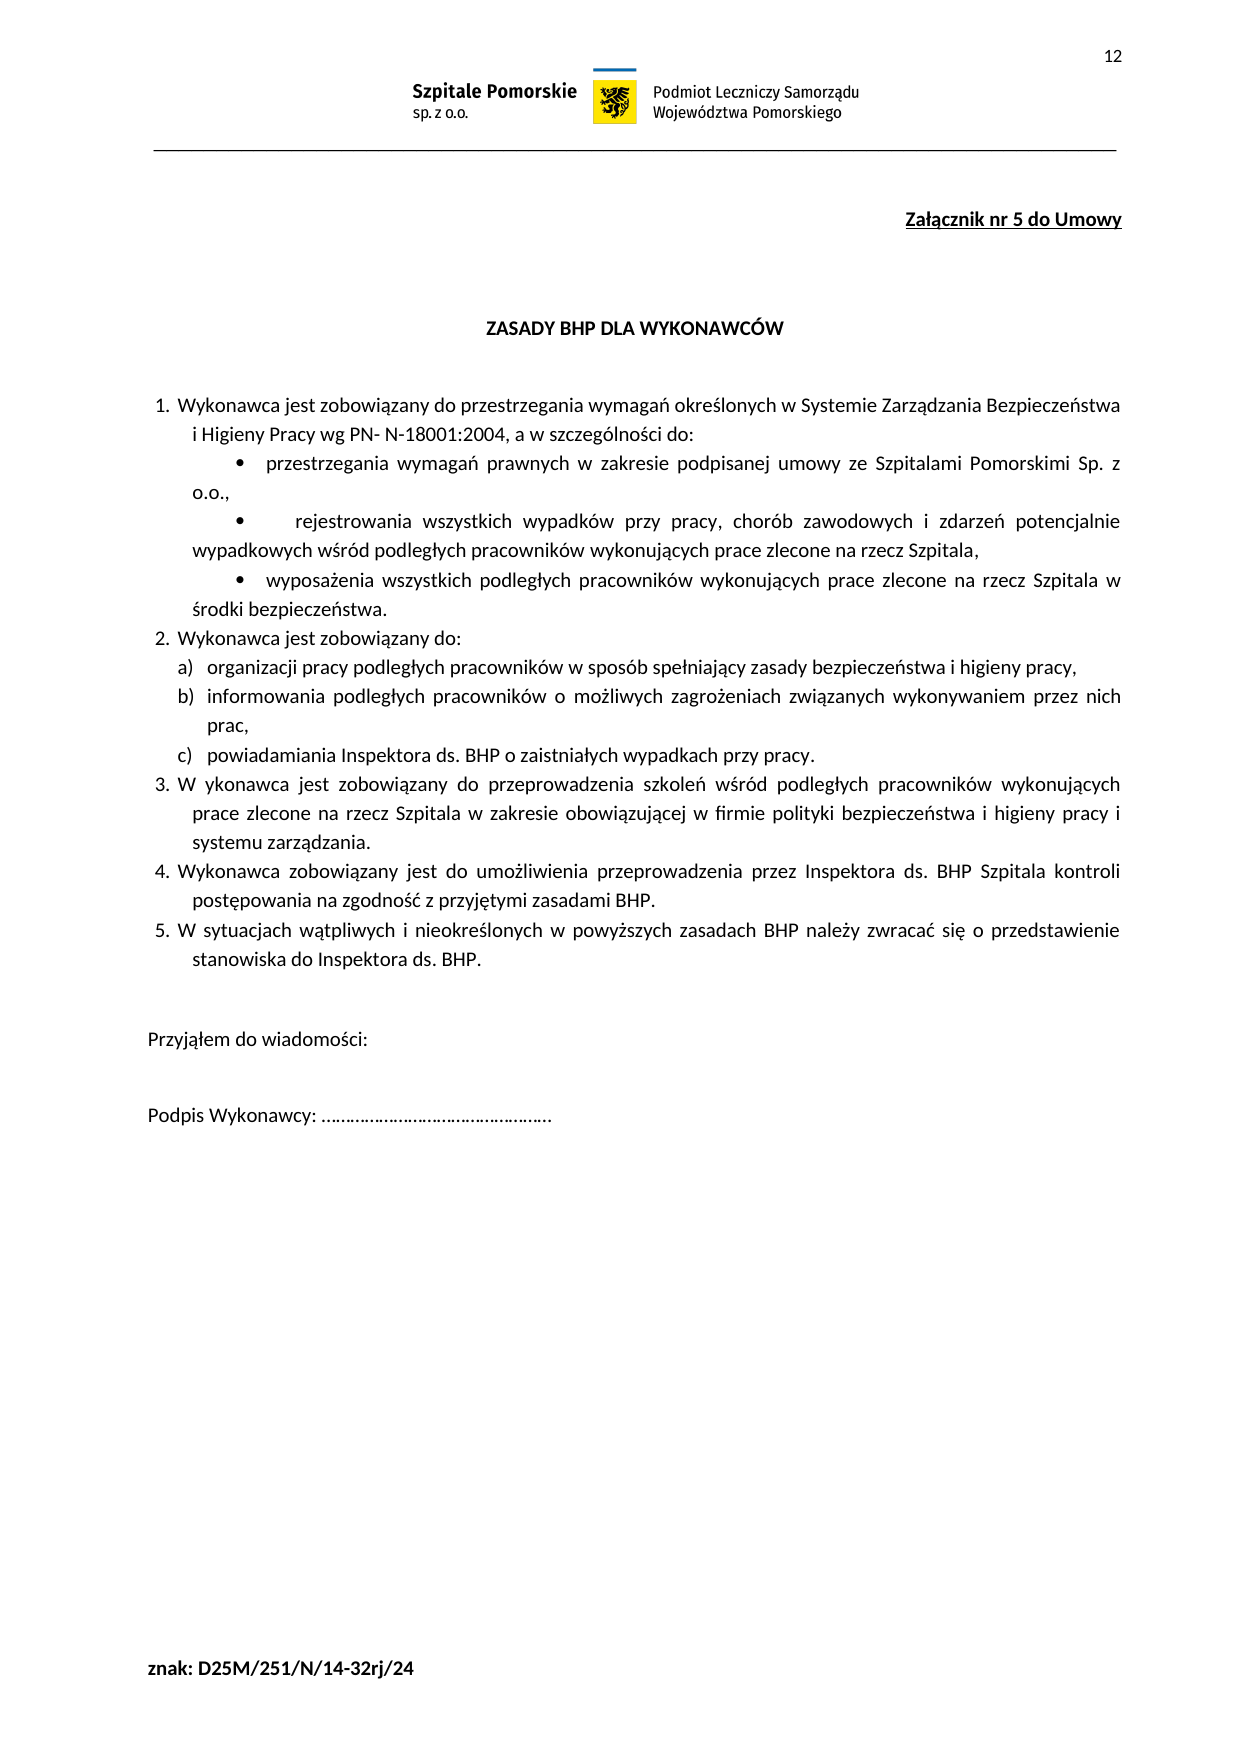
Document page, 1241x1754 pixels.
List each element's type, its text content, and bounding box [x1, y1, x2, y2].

text ZASADY BHP DLA WYKONAWCÓW [148, 316, 1122, 341]
list Wykonawca zobowiązany jest do umożliwienia przeprowadzenia przez Inspektora ds. BHP Szpitala kontroli postępowania na zgodność z przyjętymi zasadami BHP. [154, 858, 1122, 913]
list W sytuacjach wątpliwych i nieokreślonych w powyższych zasadach BHP należy zwracać się o przedstawienie stanowiska do Inspektora ds. BHP. [154, 917, 1122, 971]
picture [410, 67, 859, 126]
list informowania podległych pracowników o możliwych zagrożeniach związanych wykonywaniem przez nich prac, [177, 683, 1122, 738]
list Wykonawca jest zobowiązany do przestrzegania wymagań określonych w Systemie Zarządzania Bezpieczeństwa i Higieny Pracy wg PN- N-18001:2004, a w szczególności do: [154, 392, 1122, 446]
text Załącznik nr 5 do Umowy [148, 206, 1122, 231]
list W ykonawca jest zobowiązany do przeprowadzenia szkoleń wśród podległych pracowników wykonujących prace zlecone na rzecz Szpitala w zakresie obowiązującej w firmie polityki bezpieczeństwa i higieny pracy i systemu zarządzania. [154, 771, 1122, 855]
text Przyjąłem do wiadomości: [148, 1026, 1122, 1051]
list organizacji pracy podległych pracowników w sposób spełniający zasady bezpieczeństwa i higieny pracy, [177, 654, 1122, 680]
list rejestrowania wszystkich wypadków przy pracy, chorób zawodowych i zdarzeń potencjalnie wypadkowych wśród podległych pracowników wykonujących prace zlecone na rzecz Szpitala, [192, 508, 1122, 563]
list Wykonawca jest zobowiązany do: [154, 625, 1122, 651]
list przestrzegania wymagań prawnych w zakresie podpisanej umowy ze Szpitalami Pomorskimi Sp. z o.o., [192, 450, 1122, 505]
list powiadamiania Inspektora ds. BHP o zaistniałych wypadkach przy pracy. [177, 742, 1122, 767]
text Podpis Wykonawcy: ………………………………………… [148, 1102, 1122, 1128]
list wyposażenia wszystkich podległych pracowników wykonujących prace zlecone na rzecz Szpitala w środki bezpieczeństwa. [192, 567, 1122, 621]
